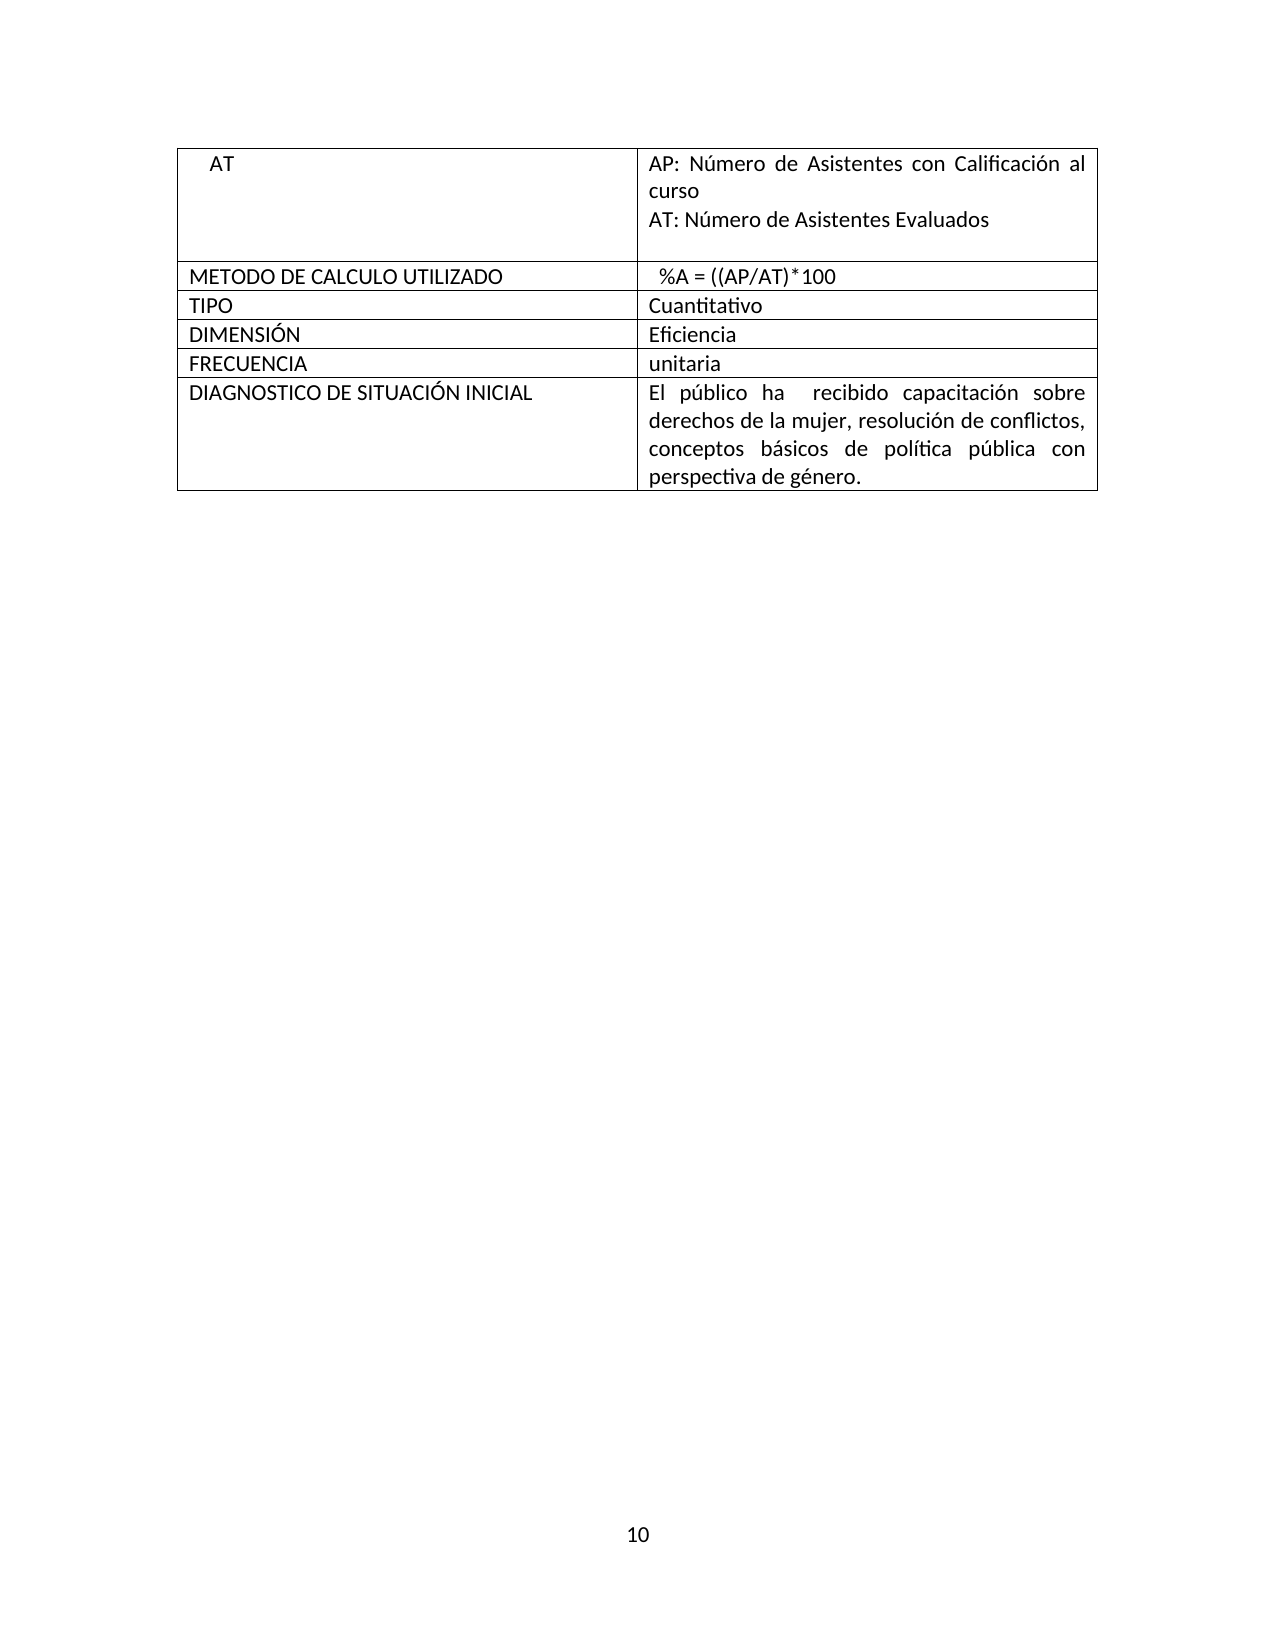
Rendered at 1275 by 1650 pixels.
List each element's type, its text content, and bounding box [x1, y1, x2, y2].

table_cell TIPO [178, 291, 637, 319]
table_cell El público ha recibido capacitación sobre derechos de la mujer, resolución de conflictos, conceptos básicos de política pública con perspectiva de género. [638, 378, 1097, 490]
table_cell %A = ((AP/AT)*100 [638, 262, 1097, 290]
table_cell % A AP AT [178, 149, 637, 261]
table_cell FRECUENCIA [178, 349, 637, 377]
table_cell DIAGNOSTICO DE SITUACIÓN INICIAL [178, 378, 637, 490]
table_cell Eficiencia [638, 320, 1097, 348]
table_cell DIMENSIÓN [178, 320, 637, 348]
table_cell METODO DE CALCULO UTILIZADO [178, 262, 637, 290]
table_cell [638, 149, 1097, 261]
table_cell unitaria [638, 349, 1097, 377]
table_cell Cuantitativo [638, 291, 1097, 319]
